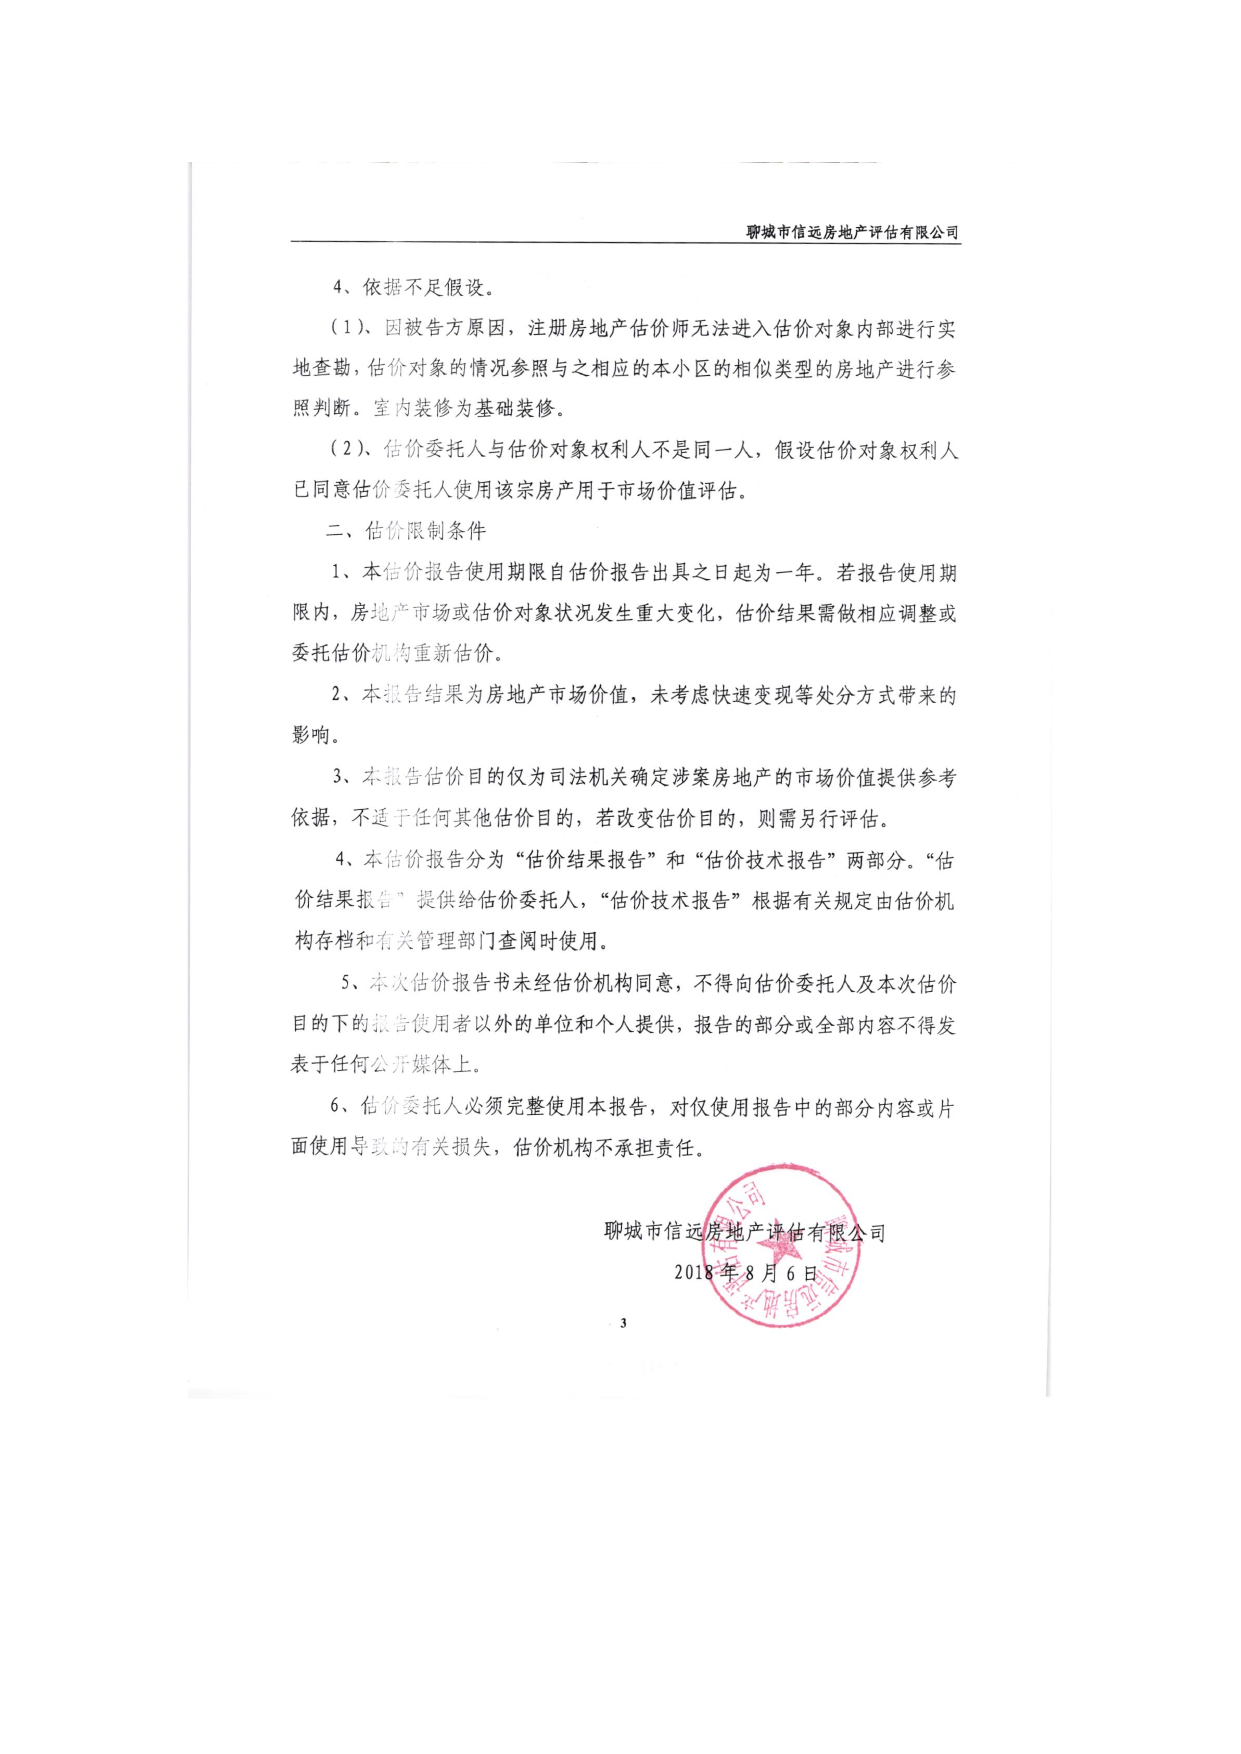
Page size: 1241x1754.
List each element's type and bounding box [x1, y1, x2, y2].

picture [187, 162, 1052, 1399]
